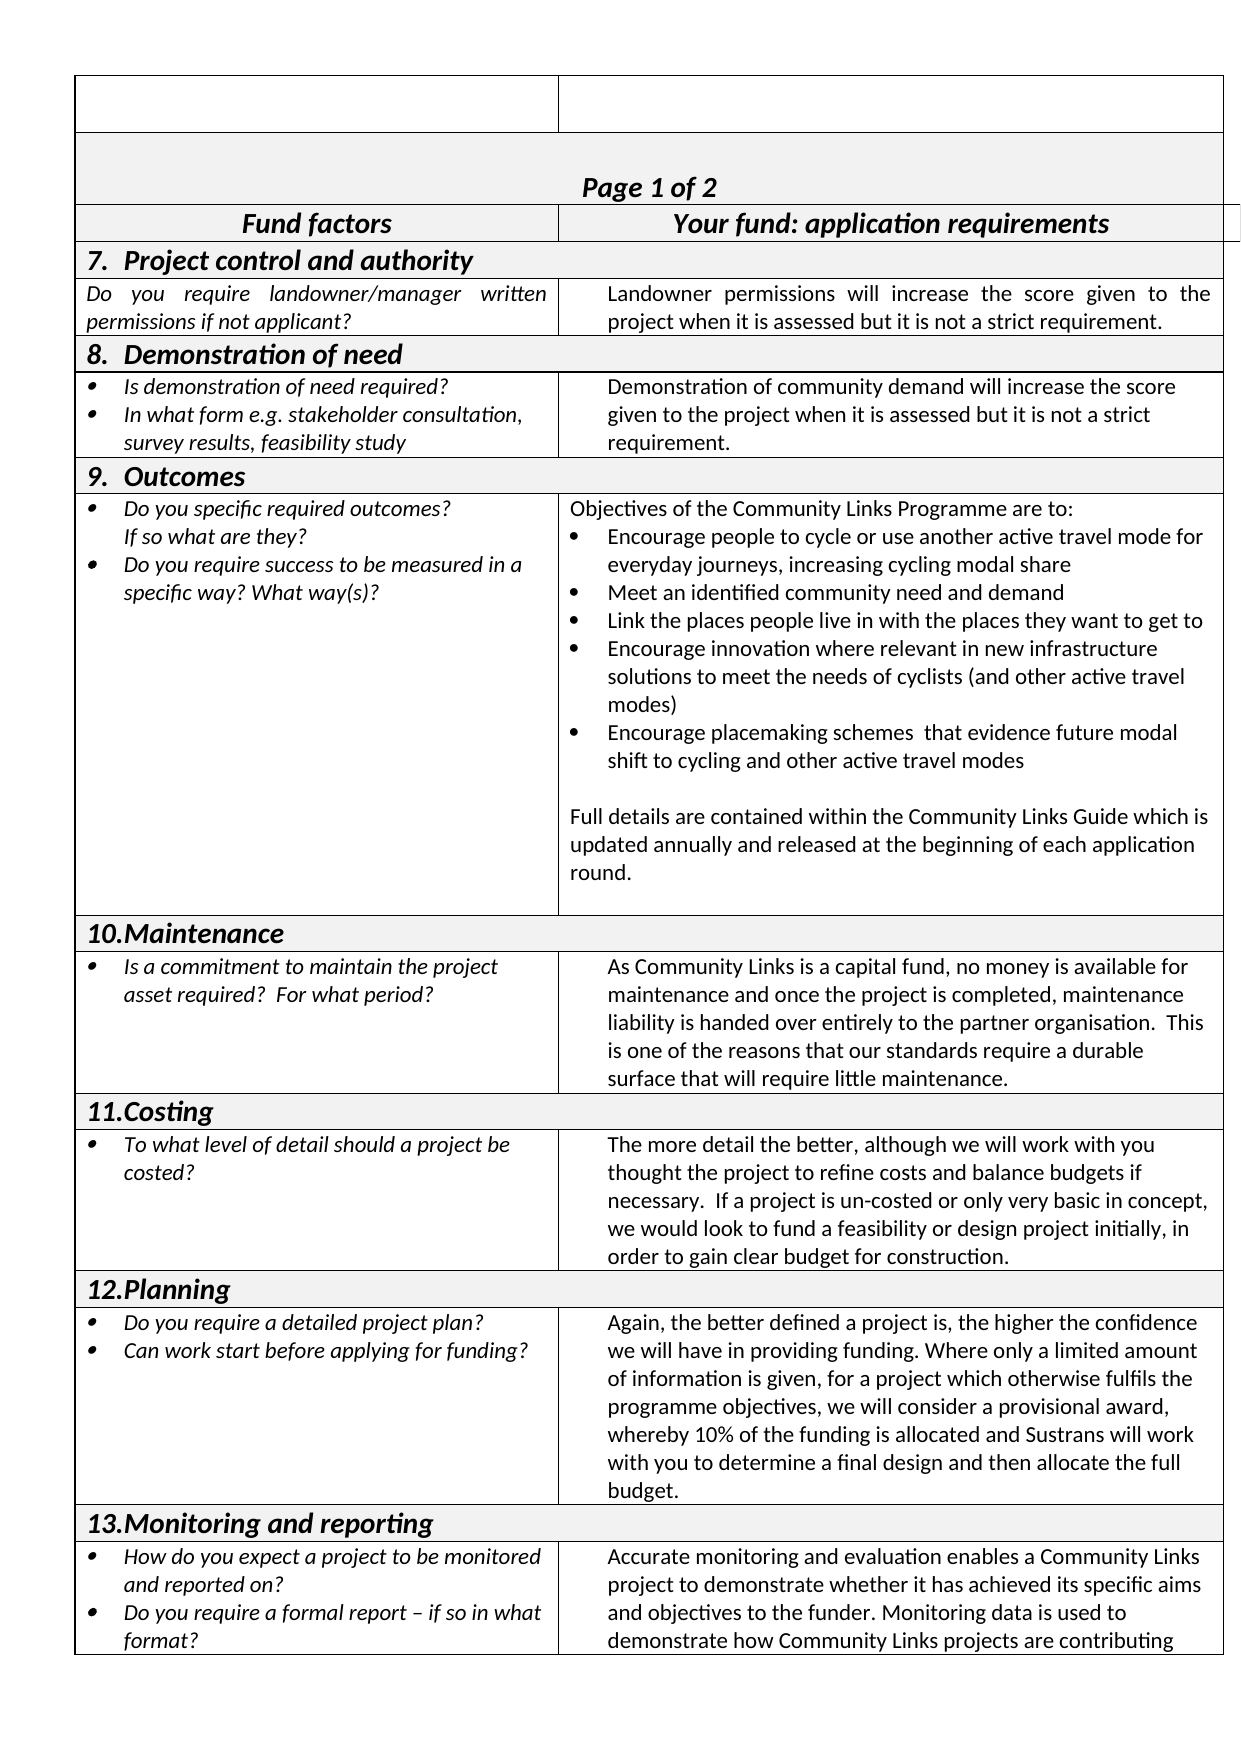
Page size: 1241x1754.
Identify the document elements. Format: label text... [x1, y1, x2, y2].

table_cell To what level of detail should a project be costed? [76, 1130, 558, 1270]
table_cell Is demonstration of need required? In what form e.g. stakeholder consultation, survey results, feasibility study [76, 373, 558, 457]
table_cell Demonstration of need [76, 336, 1223, 371]
table_cell Objectives of the Community Links Programme are to: Encourage people to cycle or use another active travel mode for everyday journeys, increasing cycling modal share Meet an identified community need and demand Link the places people live in with the places they want to get to Encourage innovation where relevant in new infrastructure solutions to meet the needs of cyclists (and other active travel modes) Encourage placemaking schemes that evidence future modal shift to cycling and other active travel modes Full details are contained within the Community Links Guide which is updated annually and released at the beginning of each application round. [559, 494, 1223, 914]
table_cell Your fund: application requirements [559, 205, 1223, 241]
table_cell Maintenance [76, 916, 1223, 951]
table_cell Do you require landowner/manager written permissions if not applicant? [76, 279, 558, 335]
table_cell Page 1 of 2 [76, 133, 1223, 204]
table_cell Do you require a detailed project plan? Can work start before applying for funding? [76, 1308, 558, 1504]
table_cell Fund factors [76, 205, 558, 241]
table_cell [559, 1542, 1223, 1654]
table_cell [76, 1542, 558, 1654]
table_cell Monitoring and reporting [76, 1505, 1223, 1541]
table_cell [76, 76, 558, 132]
table_cell Outcomes [76, 458, 1223, 493]
table_cell The more detail the better, although we will work with you thought the project to refine costs and balance budgets if necessary. If a project is un-costed or only very basic in concept, we would look to fund a feasibility or design project initially, in order to gain clear budget for construction. [559, 1130, 1223, 1270]
table_cell Planning [76, 1271, 1223, 1307]
table_cell Project control and authority [76, 242, 1223, 278]
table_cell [559, 76, 1223, 132]
table_cell Costing [76, 1094, 1223, 1129]
table_cell Landowner permissions will increase the score given to the project when it is assessed but it is not a strict requirement. [559, 279, 1223, 335]
table_cell Demonstration of community demand will increase the score given to the project when it is assessed but it is not a strict requirement. [559, 373, 1223, 457]
table_cell Again, the better defined a project is, the higher the confidence we will have in providing funding. Where only a limited amount of information is given, for a project which otherwise fulfils the programme objectives, we will consider a provisional award, whereby 10% of the funding is allocated and Sustrans will work with you to determine a final design and then allocate the full budget. [559, 1308, 1223, 1504]
table_cell As Community Links is a capital fund, no money is available for maintenance and once the project is completed, maintenance liability is handed over entirely to the partner organisation. This is one of the reasons that our standards require a durable surface that will require little maintenance. [559, 952, 1223, 1092]
table_cell Is a commitment to maintain the project asset required? For what period? [76, 952, 558, 1092]
table_cell Do you specific required outcomes? If so what are they? Do you require success to be measured in a specific way? What way(s)? [76, 494, 558, 914]
